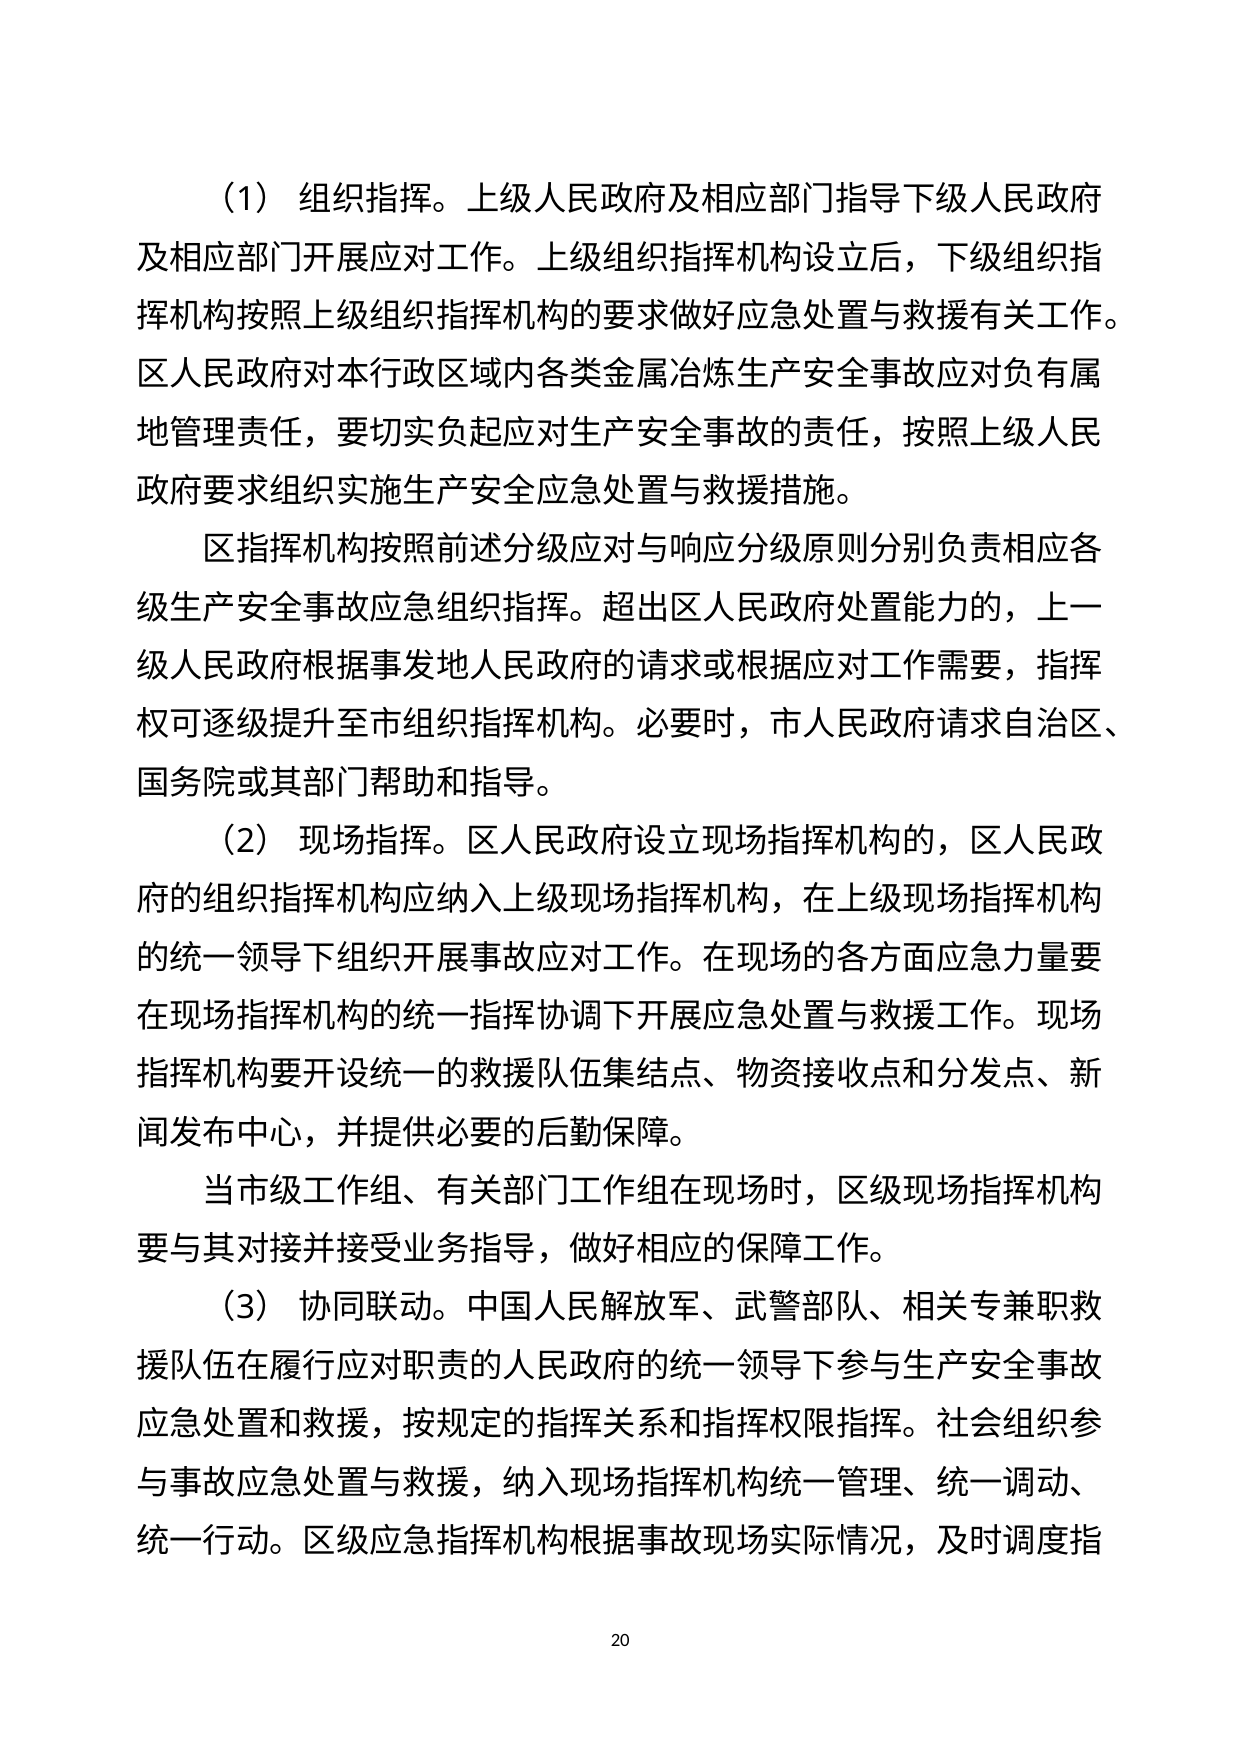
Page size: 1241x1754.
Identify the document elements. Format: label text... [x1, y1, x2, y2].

text 区指挥机构按照前述分级应对与响应分级原则分别负责相应各级生产安全事故应急组织指挥。超出区人民政府处置能力的，上一级人民政府根据事发地人民政府的请求或根据应对工作需要，指挥权可逐级提升至市组织指挥机构。必要时，市人民政府请求自治区、国务院或其部门帮助和指导。 [136, 512, 1104, 804]
list 现场指挥。区人民政府设立现场指挥机构的，区人民政府的组织指挥机构应纳入上级现场指挥机构，在上级现场指挥机构的统一领导下组织开展事故应对工作。在现场的各方面应急力量要在现场指挥机构的统一指挥协调下开展应急处置与救援工作。现场指挥机构要开设统一的救援队伍集结点、物资接收点和分发点、新闻发布中心，并提供必要的后勤保障。 [136, 804, 1104, 1154]
list 组织指挥。上级人民政府及相应部门指导下级人民政府及相应部门开展应对工作。上级组织指挥机构设立后，下级组织指挥机构按照上级组织指挥机构的要求做好应急处置与救援有关工作。区人民政府对本行政区域内各类金属冶炼生产安全事故应对负有属地管理责任，要切实负起应对生产安全事故的责任，按照上级人民政府要求组织实施生产安全应急处置与救援措施。 [136, 162, 1104, 512]
text 当市级工作组、有关部门工作组在现场时，区级现场指挥机构要与其对接并接受业务指导，做好相应的保障工作。 [136, 1154, 1104, 1270]
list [136, 1270, 1104, 1562]
